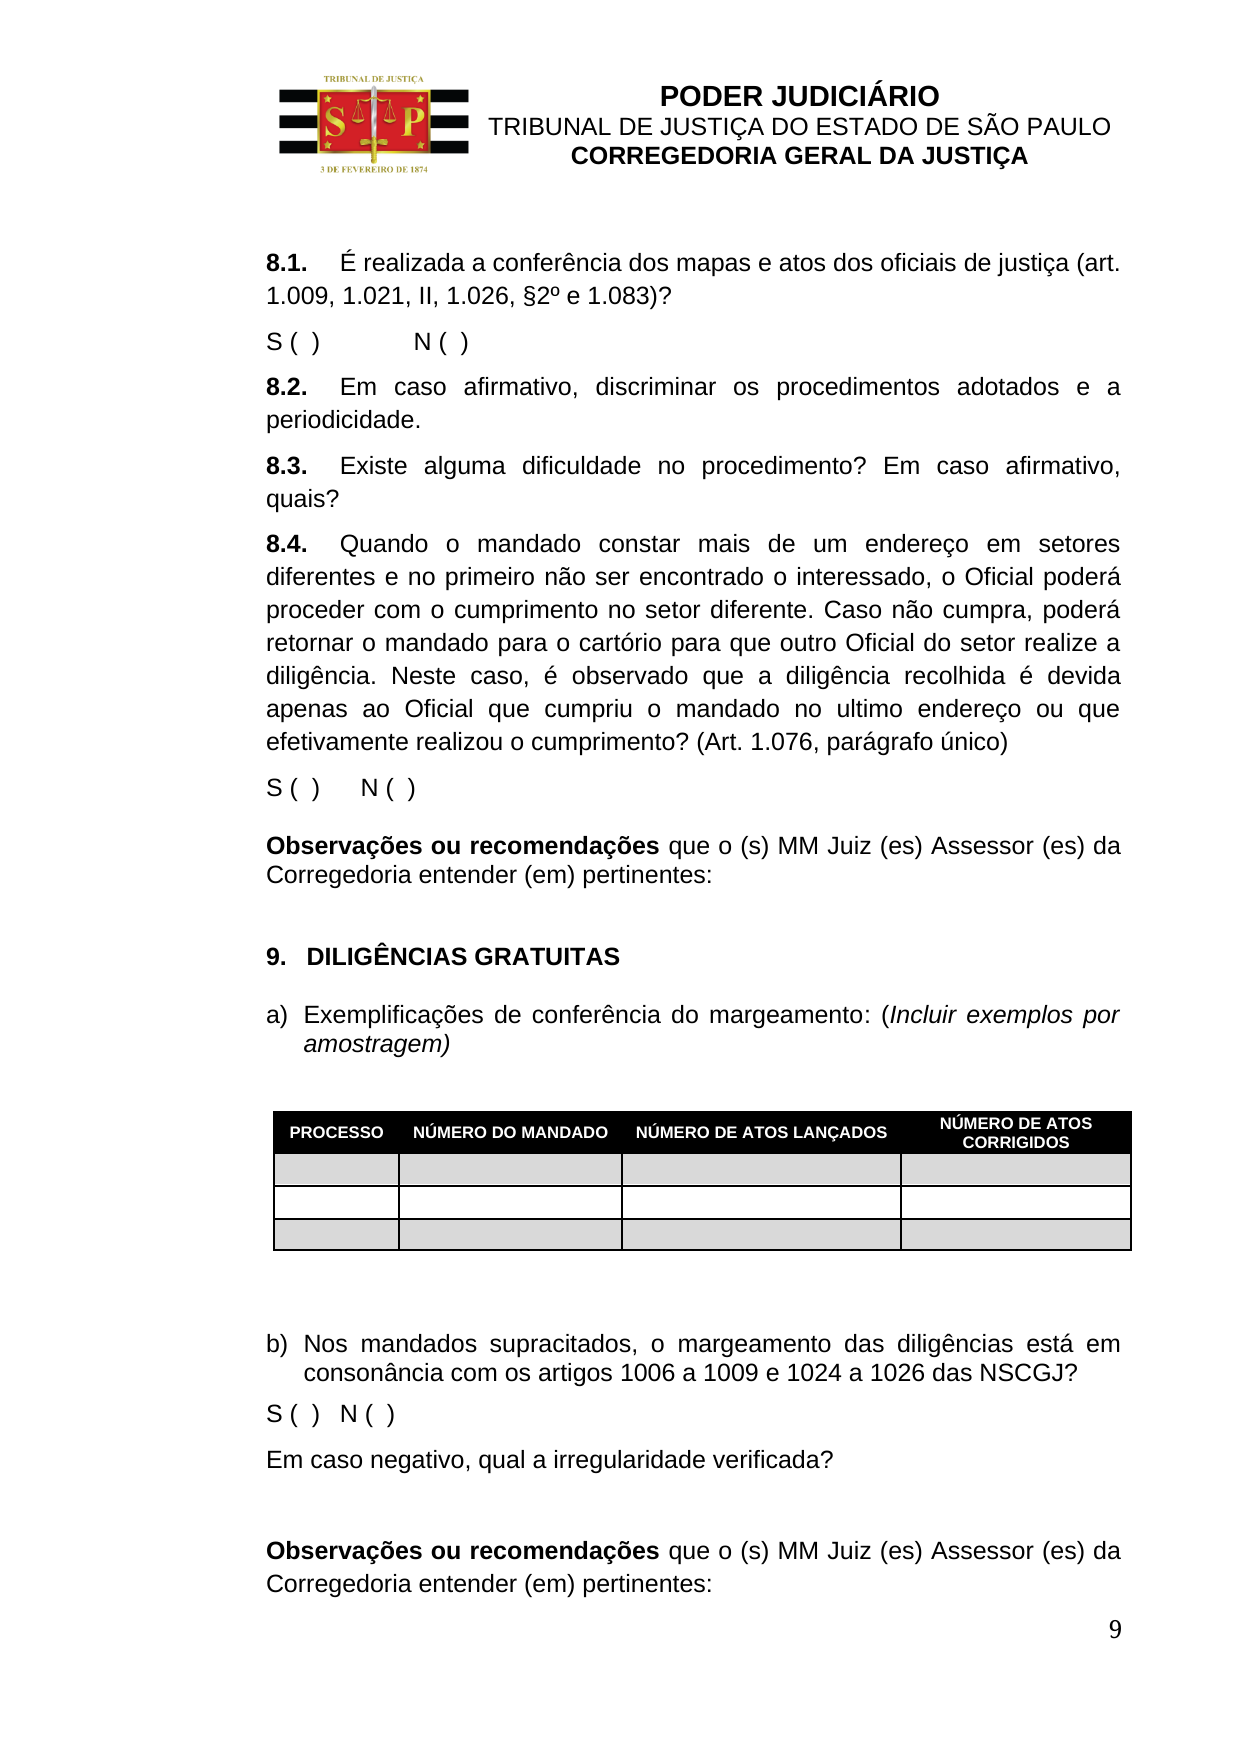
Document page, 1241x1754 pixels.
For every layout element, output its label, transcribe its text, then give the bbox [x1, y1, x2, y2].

table_header PROCESSO [275, 1114, 398, 1152]
table_cell [623, 1154, 900, 1184]
table_header NÚMERO DO MANDADO [400, 1114, 621, 1152]
text Em caso negativo, qual a irregularidade verificada? [266, 1445, 1122, 1474]
list DILIGÊNCIAS GRATUITAS [266, 942, 1122, 971]
table_cell [275, 1154, 398, 1184]
table_cell [623, 1187, 900, 1217]
text S ( ) N ( ) [266, 1399, 1122, 1428]
table_cell [902, 1187, 1130, 1217]
table_header NÚMERO DE ATOS LANÇADOS [623, 1114, 900, 1152]
list Nos mandados supracitados, o margeamento das diligências está em consonância com os artigos 1006 a 1009 e 1024 a 1026 das NSCGJ? [266, 1329, 1122, 1387]
table_cell [902, 1154, 1130, 1184]
text S ( ) N ( ) [266, 327, 1122, 355]
table_cell [623, 1220, 900, 1249]
table_cell [400, 1154, 621, 1184]
text S ( ) N ( ) [266, 773, 1122, 802]
table_header NÚMERO DE ATOS CORRIGIDOS [902, 1114, 1130, 1152]
list Quando o mandado constar mais de um endereço em setores diferentes e no primeiro não ser encontrado o interessado, o Oficial poderá proceder com o cumprimento no setor diferente. Caso não cumpra, poderá retornar o mandado para o cartório para que outro Oficial do setor realize a diligência. Neste caso, é observado que a diligência recolhida é devida apenas ao Oficial que cumpriu o mandado no ultimo endereço ou que efetivamente realizou o cumprimento? (Art. 1.076, parágrafo único) [266, 529, 1122, 756]
table_cell [400, 1187, 621, 1217]
table_cell [275, 1187, 398, 1217]
table_cell [400, 1220, 621, 1249]
list É realizada a conferência dos mapas e atos dos oficiais de justiça (art. 1.009, 1.021, II, 1.026, §2º e 1.083)? [266, 248, 1122, 310]
picture [277, 73, 471, 175]
text Observações ou recomendações que o (s) MM Juiz (es) Assessor (es) da Corregedoria entender (em) pertinentes: [266, 831, 1122, 888]
list Exemplificações de conferência do margeamento: (Incluir exemplos por amostragem) [266, 1000, 1122, 1058]
table_cell [902, 1220, 1130, 1249]
list Em caso afirmativo, discriminar os procedimentos adotados e a periodicidade. [266, 372, 1122, 434]
table_cell [275, 1220, 398, 1249]
text Observações ou recomendações que o (s) MM Juiz (es) Assessor (es) da Corregedoria entender (em) pertinentes: [266, 1536, 1122, 1598]
list Existe alguma dificuldade no procedimento? Em caso afirmativo, quais? [266, 451, 1122, 512]
